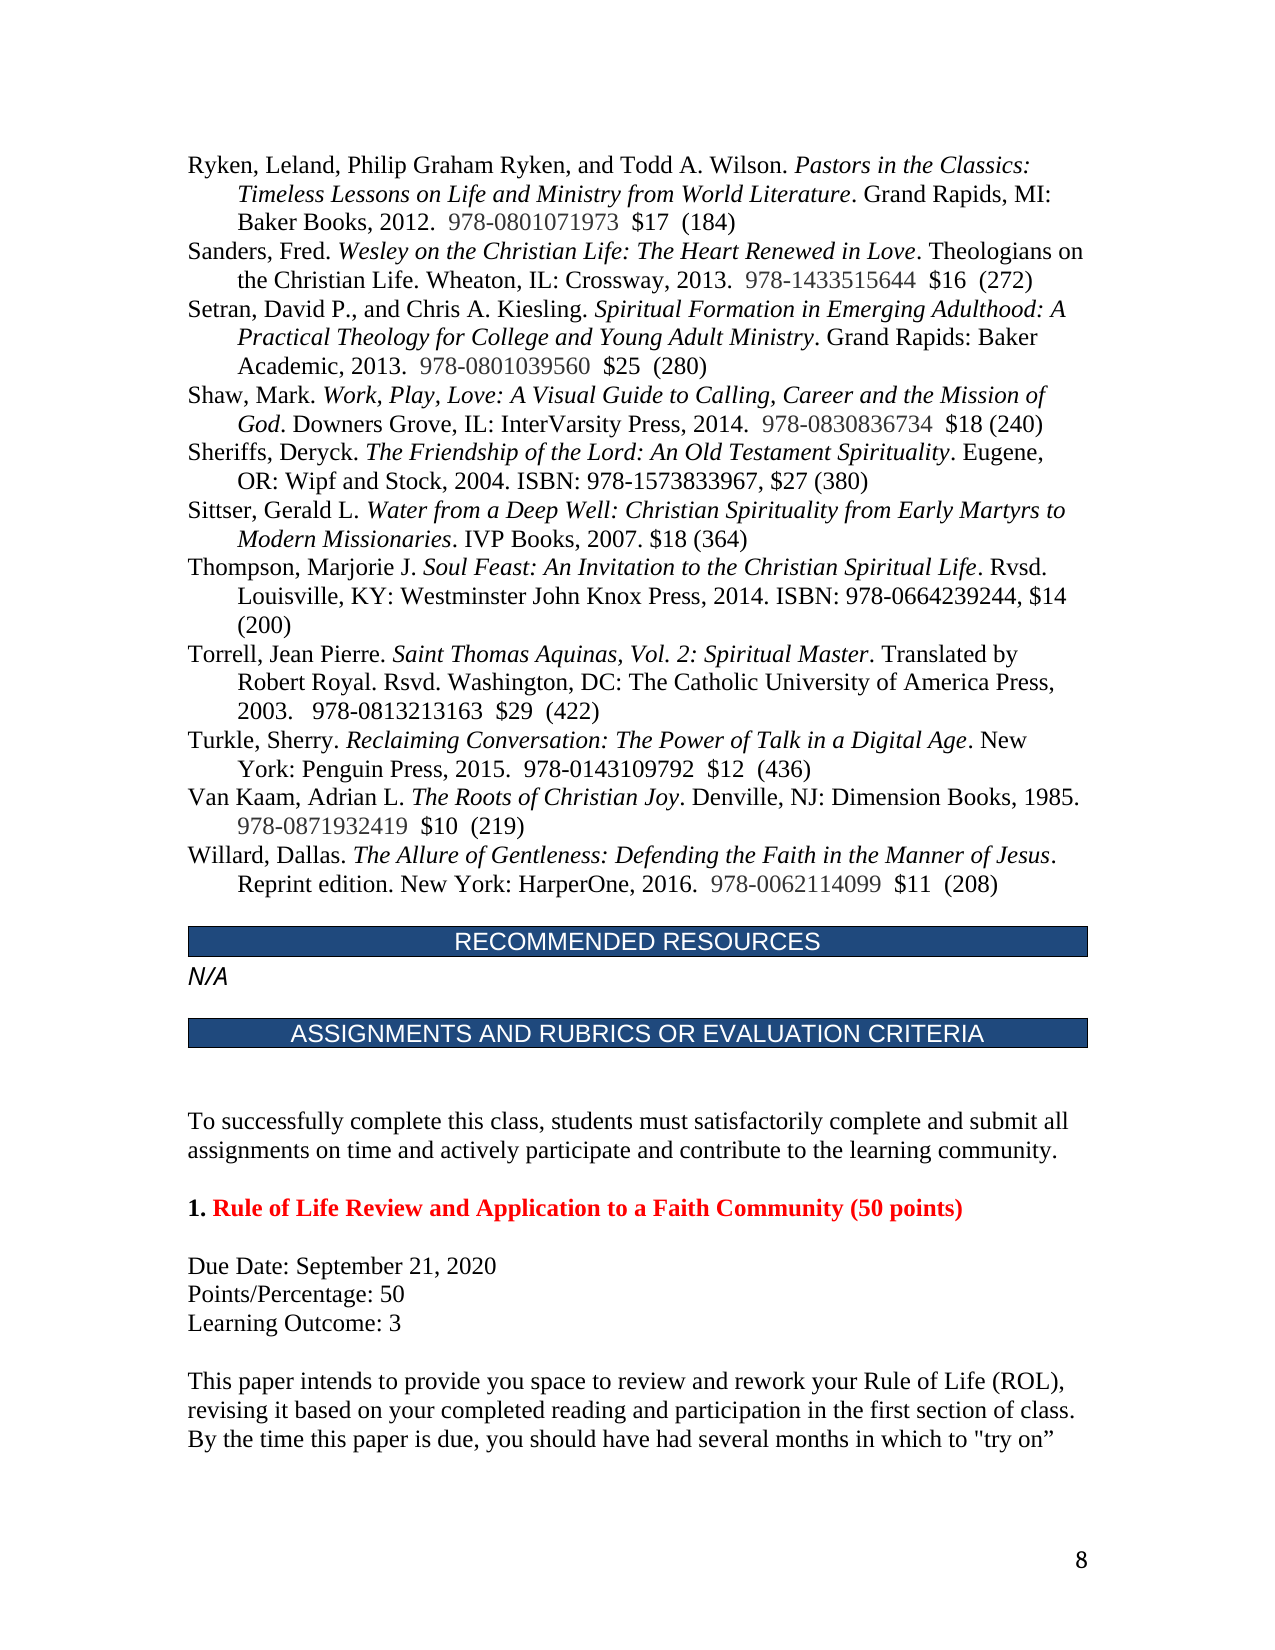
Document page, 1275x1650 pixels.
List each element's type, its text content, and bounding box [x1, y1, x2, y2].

text N/A [187, 957, 1087, 992]
text Sheriffs, Deryck. The Friendship of the Lord: An Old Testament Spirituality. Eugene, OR: Wipf and Stock, 2004. ISBN: 978-1573833967, $27 (380) [187, 437, 1087, 495]
text Ryken, Leland, Philip Graham Ryken, and Todd A. Wilson. Pastors in the Classics: Timeless Lessons on Life and Ministry from World Literature. Grand Rapids, MI: Baker Books, 2012. 978-0801071973 $17 (184) [187, 150, 1087, 236]
table_header ASSIGNMENTS AND RUBRICS OR EVALUATION CRITERIA [189, 1019, 1087, 1047]
text Torrell, Jean Pierre. Saint Thomas Aquinas, Vol. 2: Spiritual Master. Translated by Robert Royal. Rsvd. Washington, DC: The Catholic University of America Press, 2003. 978-0813213163 $29 (422) [187, 639, 1087, 725]
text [187, 1366, 1087, 1452]
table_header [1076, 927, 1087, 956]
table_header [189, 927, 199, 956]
text Van Kaam, Adrian L. The Roots of Christian Joy. Denville, NJ: Dimension Books, 1985. 978-0871932419 $10 (219) [187, 782, 1087, 840]
text Setran, David P., and Chris A. Kiesling. Spiritual Formation in Emerging Adulthood: A Practical Theology for College and Young Adult Ministry. Grand Rapids: Baker Academic, 2013. 978-0801039560 $25 (280) [187, 294, 1087, 380]
text To successfully complete this class, students must satisfactorily complete and submit all assignments on time and actively participate and contribute to the learning community. [187, 1106, 1087, 1164]
text Thompson, Marjorie J. Soul Feast: An Invitation to the Christian Spiritual Life. Rvsd. Louisville, KY: Westminster John Knox Press, 2014. ISBN: 978-0664239244, $14 (200) [187, 552, 1087, 639]
text Sanders, Fred. Wesley on the Christian Life: The Heart Renewed in Love. Theologians on the Christian Life. Wheaton, IL: Crossway, 2013. 978-1433515644 $16 (272) [187, 236, 1087, 294]
text Shaw, Mark. Work, Play, Love: A Visual Guide to Calling, Career and the Mission of God. Downers Grove, IL: InterVarsity Press, 2014. 978-0830836734 $18 (240) [187, 380, 1087, 437]
text Sittser, Gerald L. Water from a Deep Well: Christian Spirituality from Early Martyrs to Modern Missionaries. IVP Books, 2007. $18 (364) [187, 495, 1087, 552]
text Willard, Dallas. The Allure of Gentleness: Defending the Faith in the Manner of Jesus. Reprint edition. New York: HarperOne, 2016. 978-0062114099 $11 (208) [187, 840, 1087, 897]
text Turkle, Sherry. Reclaiming Conversation: The Power of Talk in a Digital Age. New York: Penguin Press, 2015. 978-0143109792 $12 (436) [187, 725, 1087, 782]
text 1. Rule of Life Review and Application to a Faith Community (50 points) [187, 1193, 1087, 1222]
text Due Date: September 21, 2020 Points/Percentage: 50 Learning Outcome: 3 [187, 1251, 1087, 1337]
